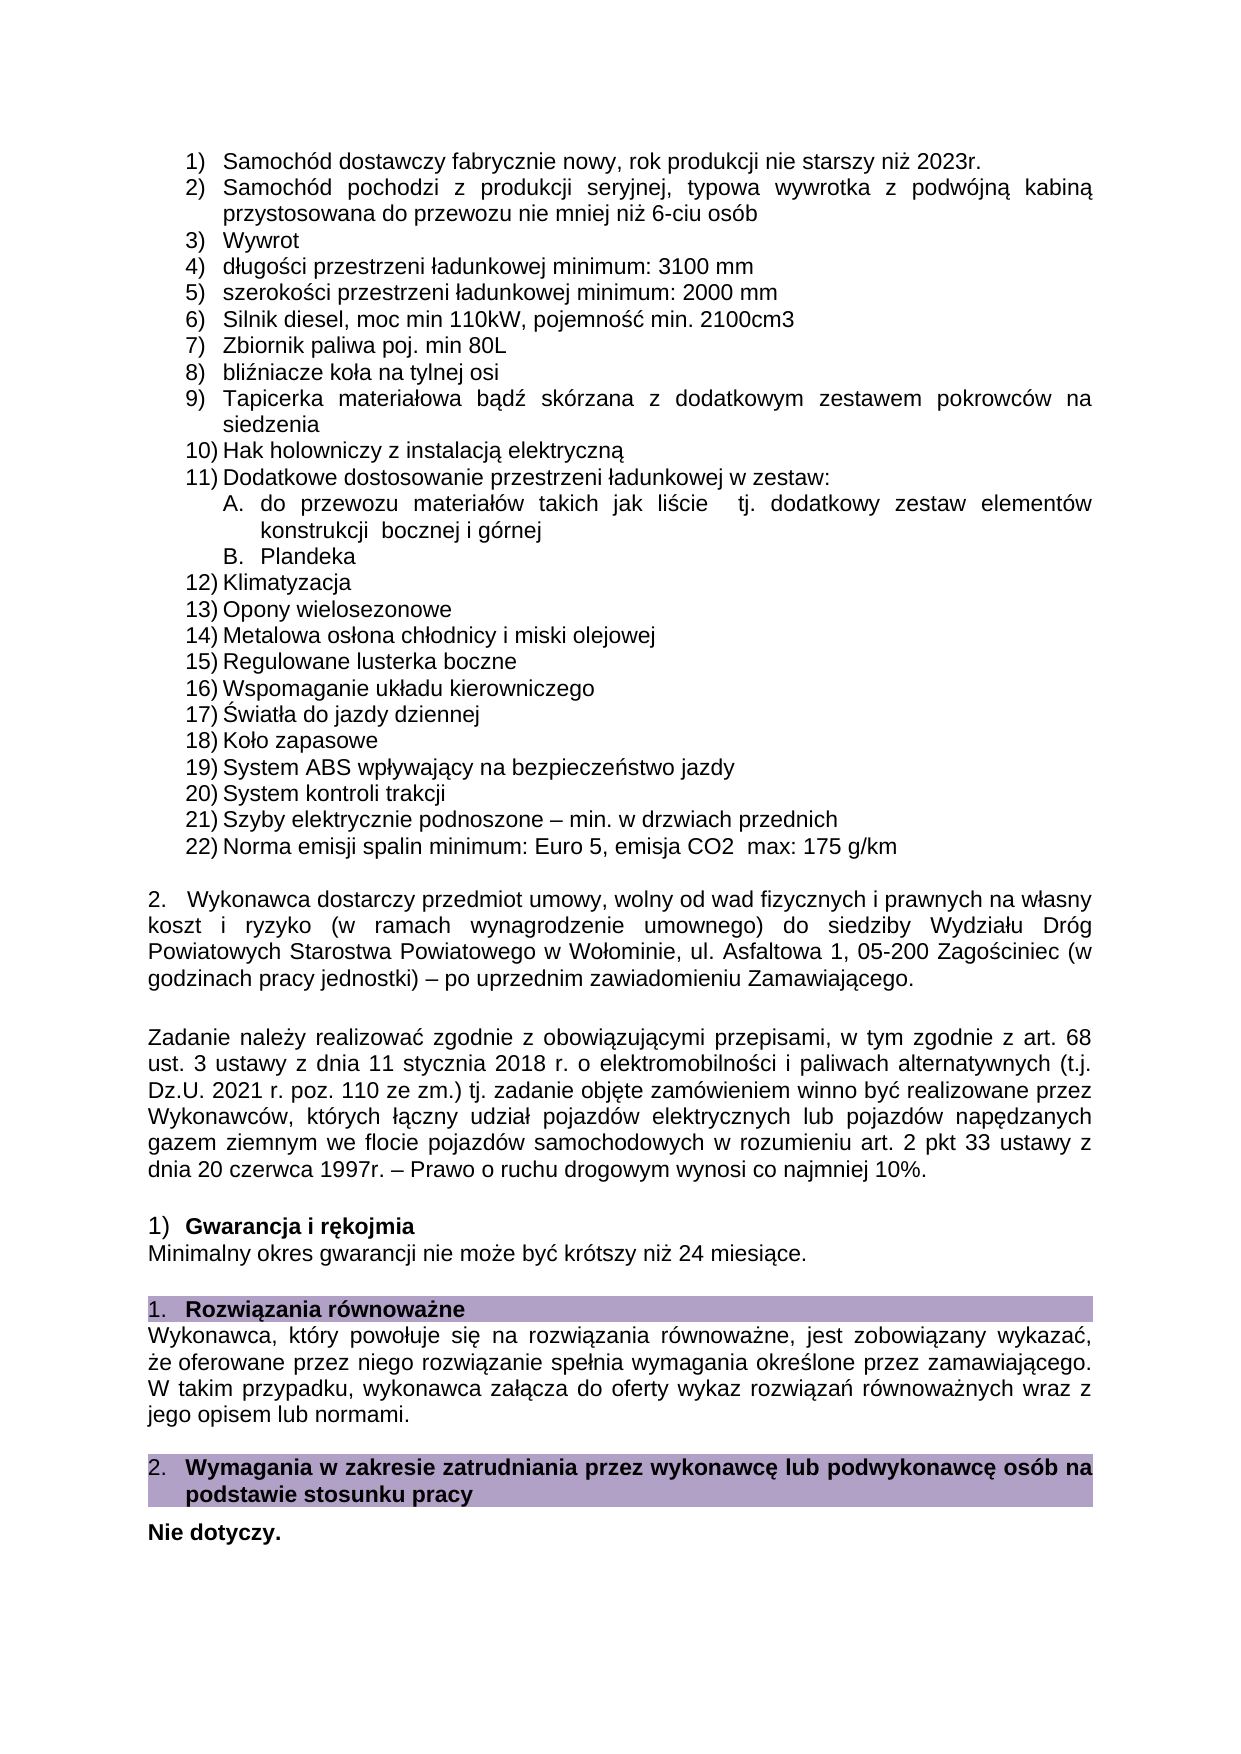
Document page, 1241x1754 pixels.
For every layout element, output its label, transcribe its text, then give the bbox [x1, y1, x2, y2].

list Opony wielosezonowe [185, 596, 1093, 622]
list Samochód pochodzi z produkcji seryjnej, typowa wywrotka z podwójną kabiną przystosowana do przewozu nie mniej niż 6-ciu osób [185, 174, 1093, 227]
list Zbiornik paliwa poj. min 80L [185, 332, 1093, 358]
list Dodatkowe dostosowanie przestrzeni ładunkowej w zestaw: [185, 464, 1093, 490]
text 2. Wykonawca dostarczy przedmiot umowy, wolny od wad fizycznych i prawnych na własny koszt i ryzyko (w ramach wynagrodzenie umownego) do siedziby Wydziału Dróg Powiatowych Starostwa Powiatowego w Wołominie, ul. Asfaltowa 1, 05-200 Zagościniec (w godzinach pracy jednostki) – po uprzednim zawiadomieniu Zamawiającego. [148, 886, 1093, 991]
list Klimatyzacja [185, 569, 1093, 596]
list do przewozu materiałów takich jak liście tj. dodatkowy zestaw elementów konstrukcji bocznej i górnej [223, 490, 1093, 543]
list Szyby elektrycznie podnoszone – min. w drzwiach przednich [185, 806, 1093, 833]
list Samochód dostawczy fabrycznie nowy, rok produkcji nie starszy niż 2023r. [185, 148, 1093, 174]
list długości przestrzeni ładunkowej minimum: 3100 mm [185, 253, 1093, 279]
list Rozwiązania równoważne [148, 1296, 1093, 1322]
list Regulowane lusterka boczne [185, 648, 1093, 675]
list Hak holowniczy z instalacją elektryczną [185, 437, 1093, 464]
list bliźniacze koła na tylnej osi [185, 358, 1093, 385]
list Plandeka [223, 543, 1093, 569]
list Silnik diesel, moc min 110kW, pojemność min. 2100cm3 [185, 306, 1093, 332]
text Nie dotyczy. [148, 1519, 1093, 1546]
list Światła do jazdy dziennej [185, 701, 1093, 727]
list Gwarancja i rękojmia [148, 1211, 1093, 1239]
list Wywrot [185, 227, 1093, 253]
list System kontroli trakcji [185, 780, 1093, 806]
list Metalowa osłona chłodnicy i miski olejowej [185, 622, 1093, 648]
list Tapicerka materiałowa bądź skórzana z dodatkowym zestawem pokrowców na siedzenia [185, 385, 1093, 437]
text Minimalny okres gwarancji nie może być krótszy niż 24 miesiące. [148, 1239, 1093, 1266]
list Norma emisji spalin minimum: Euro 5, emisja CO2 max: 175 g/km [185, 833, 1093, 859]
list Wymagania w zakresie zatrudniania przez wykonawcę lub podwykonawcę osób na podstawie stosunku pracy [148, 1454, 1093, 1507]
list szerokości przestrzeni ładunkowej minimum: 2000 mm [185, 279, 1093, 306]
text Wykonawca, który powołuje się na rozwiązania równoważne, jest zobowiązany wykazać, że oferowane przez niego rozwiązanie spełnia wymagania określone przez zamawiającego. W takim przypadku, wykonawca załącza do oferty wykaz rozwiązań równoważnych wraz z jego opisem lub normami. [148, 1322, 1093, 1428]
text Zadanie należy realizować zgodnie z obowiązującymi przepisami, w tym zgodnie z art. 68 ust. 3 ustawy z dnia 11 stycznia 2018 r. o elektromobilności i paliwach alternatywnych (t.j. Dz.U. 2021 r. poz. 110 ze zm.) tj. zadanie objęte zamówieniem winno być realizowane przez Wykonawców, których łączny udział pojazdów elektrycznych lub pojazdów napędzanych gazem ziemnym we flocie pojazdów samochodowych w rozumieniu art. 2 pkt 33 ustawy z dnia 20 czerwca 1997r. – Prawo o ruchu drogowym wynosi co najmniej 10%. [148, 1024, 1093, 1182]
list Koło zapasowe [185, 727, 1093, 754]
list Wspomaganie układu kierowniczego [185, 675, 1093, 701]
list System ABS wpływający na bezpieczeństwo jazdy [185, 754, 1093, 780]
